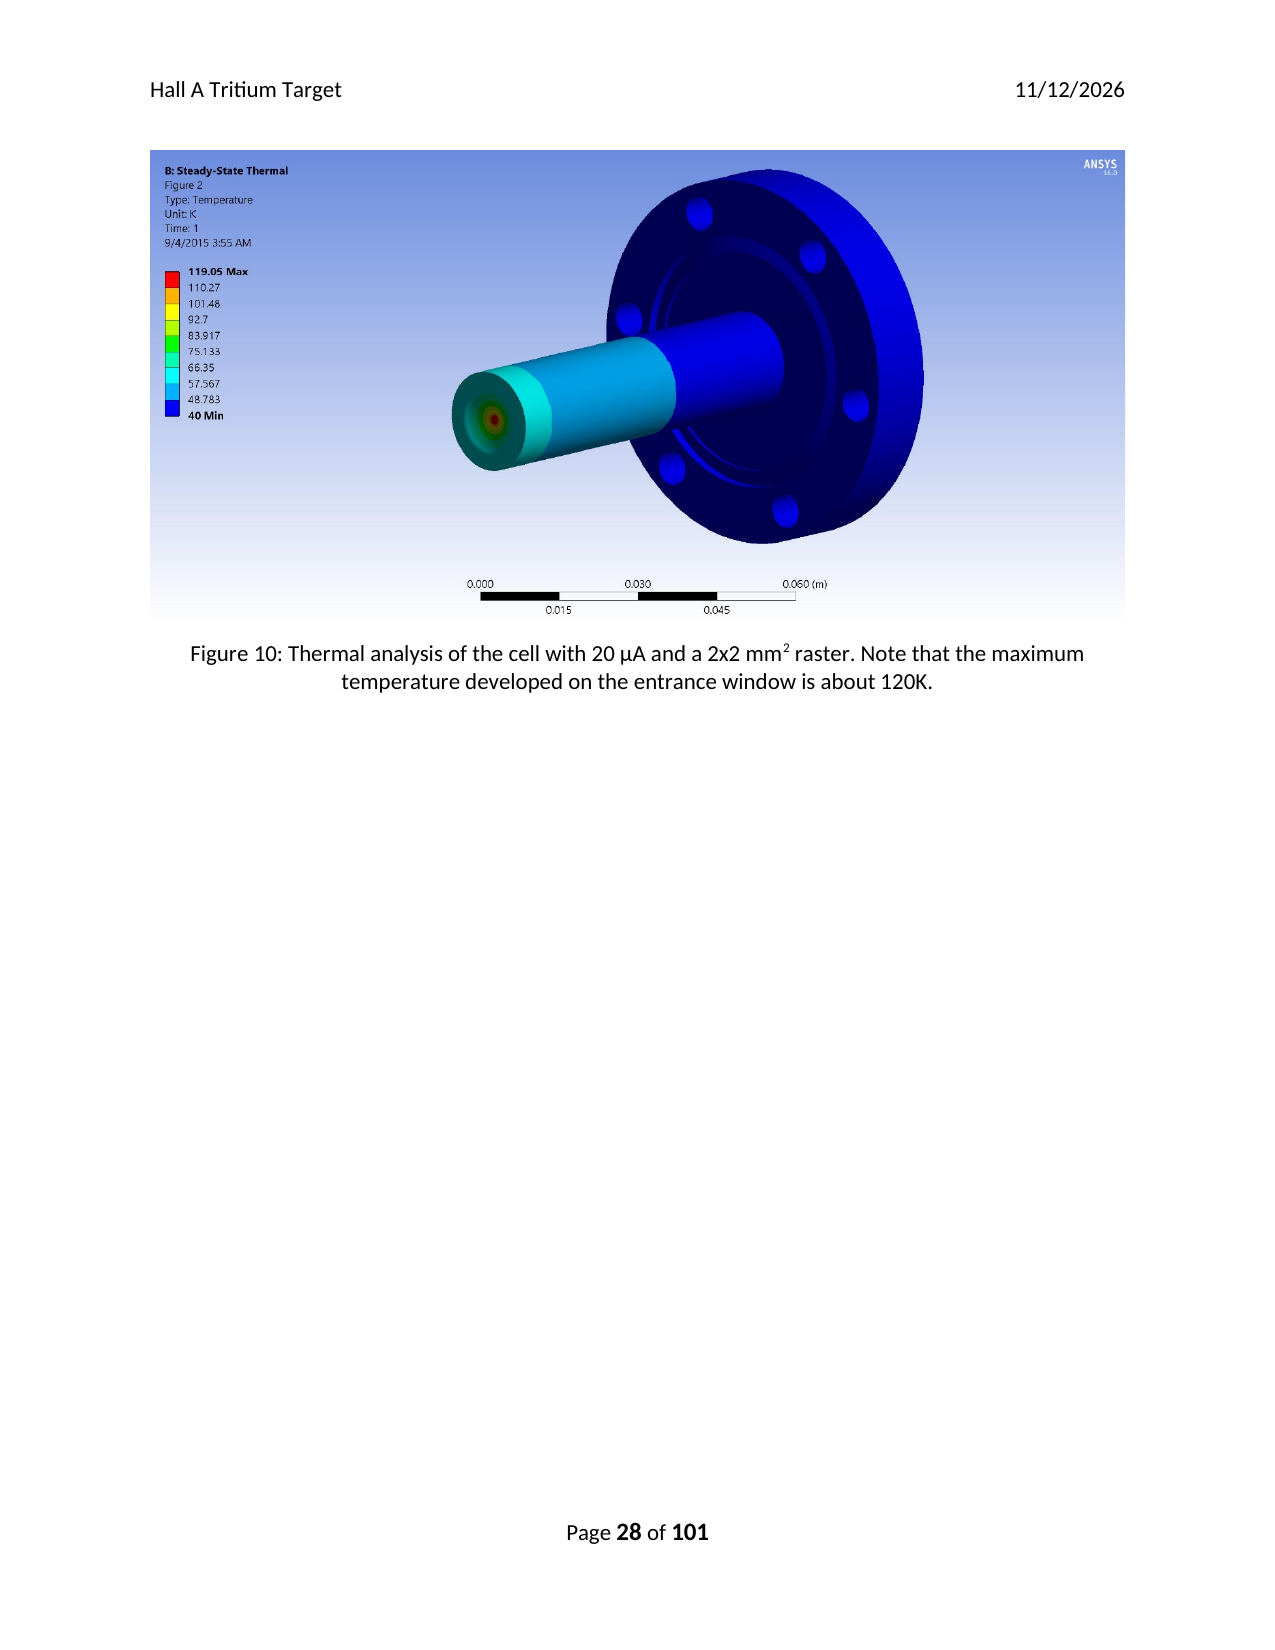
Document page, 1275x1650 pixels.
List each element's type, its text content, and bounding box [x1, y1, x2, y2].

picture [150, 150, 1125, 621]
